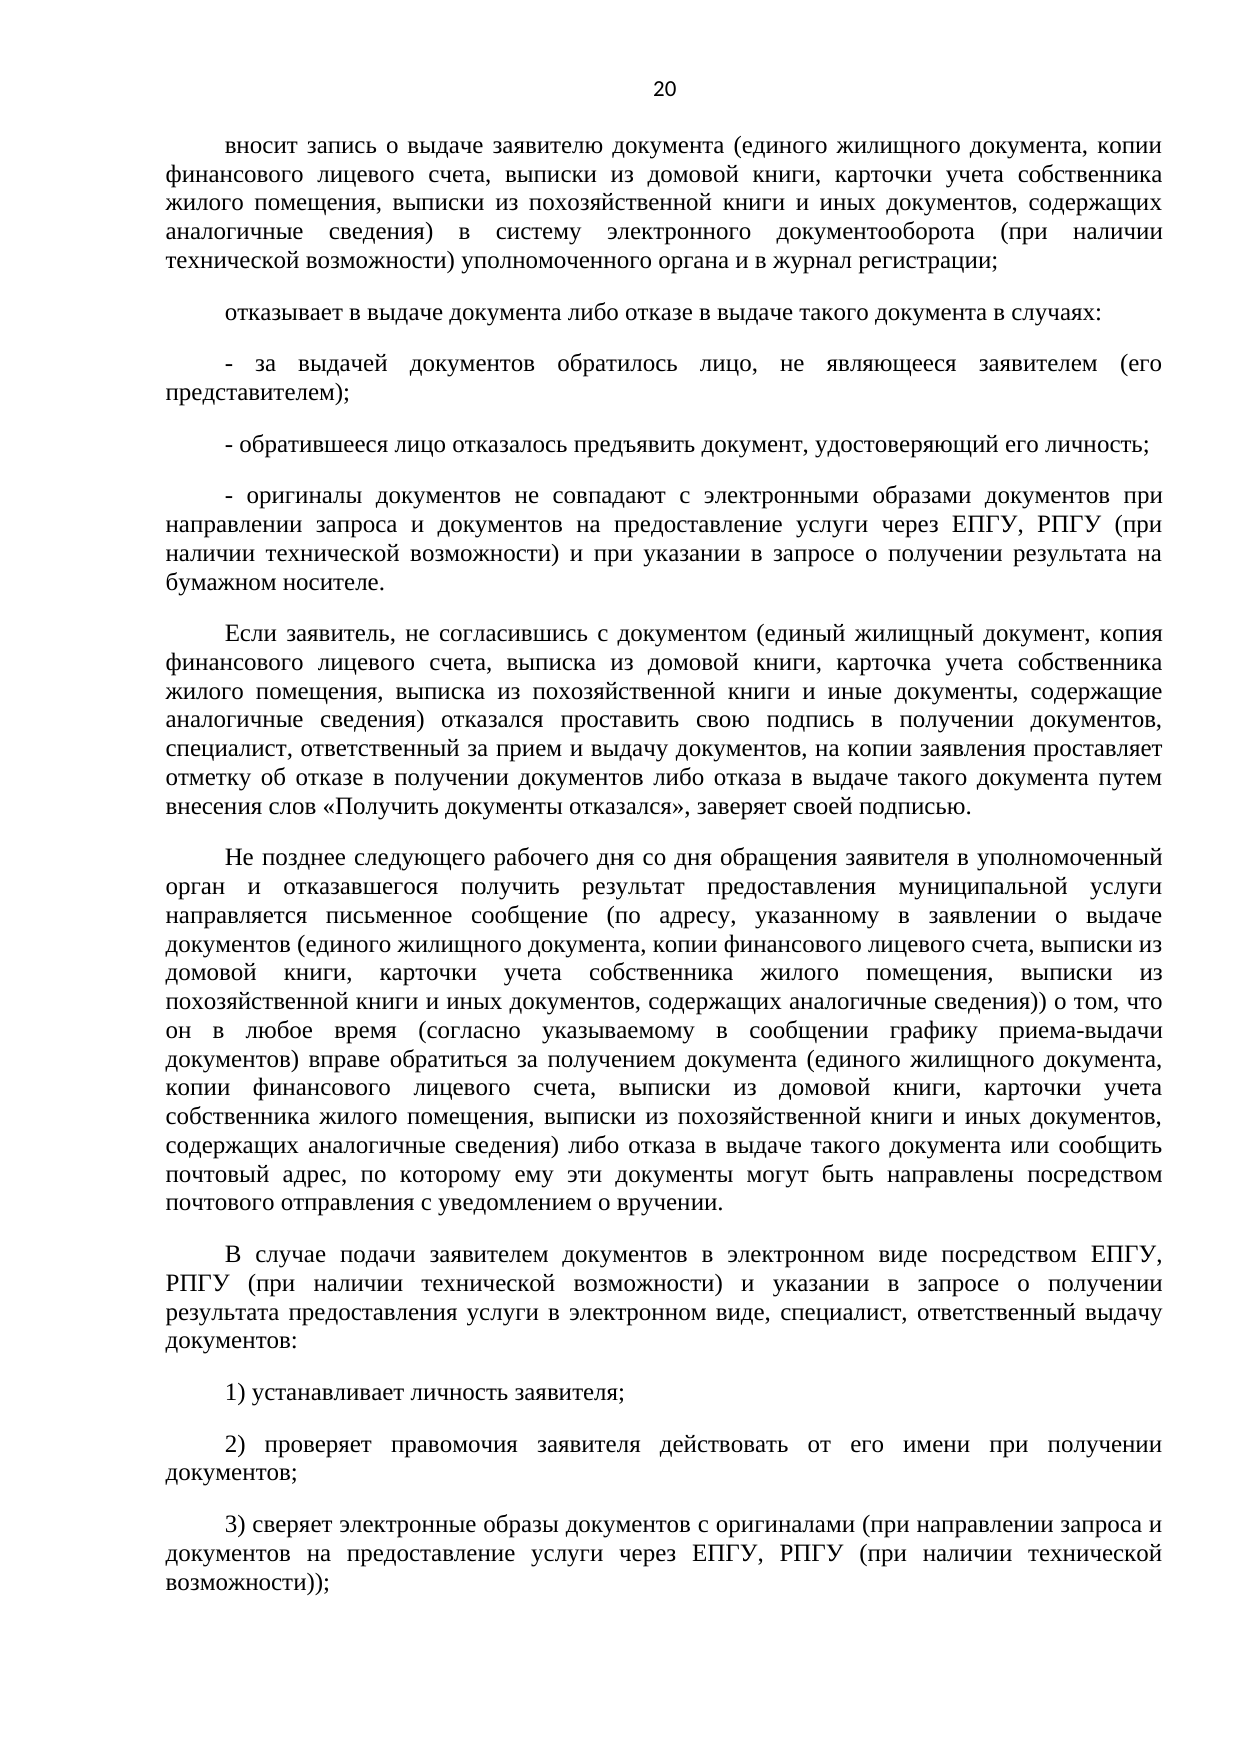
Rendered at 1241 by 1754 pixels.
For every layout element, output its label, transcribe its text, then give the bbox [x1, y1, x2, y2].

text Если заявитель, не согласившись с документом (единый жилищный документ, копия финансового лицевого счета, выписка из домовой книги, карточка учета собственника жилого помещения, выписка из похозяйственной книги и иные документы, содержащие аналогичные сведения) отказался проставить свою подпись в получении документов, специалист, ответственный за прием и выдачу документов, на копии заявления проставляет отметку об отказе в получении документов либо отказа в выдаче такого документа путем внесения слов «Получить документы отказался», заверяет своей подписью. [165, 618, 1163, 819]
text Не позднее следующего рабочего дня со дня обращения заявителя в уполномоченный орган и отказавшегося получить результат предоставления муниципальной услуги направляется письменное сообщение (по адресу, указанному в заявлении о выдаче документов (единого жилищного документа, копии финансового лицевого счета, выписки из домовой книги, карточки учета собственника жилого помещения, выписки из похозяйственной книги и иных документов, содержащих аналогичные сведения)) о том, что он в любое время (согласно указываемому в сообщении графику приема-выдачи документов) вправе обратиться за получением документа (единого жилищного документа, копии финансового лицевого счета, выписки из домовой книги, карточки учета собственника жилого помещения, выписки из похозяйственной книги и иных документов, содержащих аналогичные сведения) либо отказа в выдаче такого документа или сообщить почтовый адрес, по которому ему эти документы могут быть направлены посредством почтового отправления с уведомлением о вручении. [165, 842, 1163, 1216]
text - за выдачей документов обратилось лицо, не являющееся заявителем (его представителем); [165, 348, 1163, 406]
text 3) сверяет электронные образы документов с оригиналами (при направлении запроса и документов на предоставление услуги через ЕПГУ, РПГУ (при наличии технической возможности)); [165, 1509, 1163, 1595]
text отказывает в выдаче документа либо отказе в выдаче такого документа в случаях: [165, 297, 1163, 325]
text 1) устанавливает личность заявителя; [165, 1377, 1163, 1406]
text В случае подачи заявителем документов в электронном виде посредством ЕПГУ, РПГУ (при наличии технической возможности) и указании в запросе о получении результата предоставления услуги в электронном виде, специалист, ответственный выдачу документов: [165, 1239, 1163, 1354]
text - обратившееся лицо отказалось предъявить документ, удостоверяющий его личность; [165, 429, 1163, 457]
text - оригиналы документов не совпадают с электронными образами документов при направлении запроса и документов на предоставление услуги через ЕПГУ, РПГУ (при наличии технической возможности) и при указании в запросе о получении результата на бумажном носителе. [165, 480, 1163, 595]
text вносит запись о выдаче заявителю документа (единого жилищного документа, копии финансового лицевого счета, выписки из домовой книги, карточки учета собственника жилого помещения, выписки из похозяйственной книги и иных документов, содержащих аналогичные сведения) в систему электронного документооборота (при наличии технической возможности) уполномоченного органа и в журнал регистрации; [165, 130, 1163, 274]
text 2) проверяет правомочия заявителя действовать от его имени при получении документов; [165, 1429, 1163, 1486]
